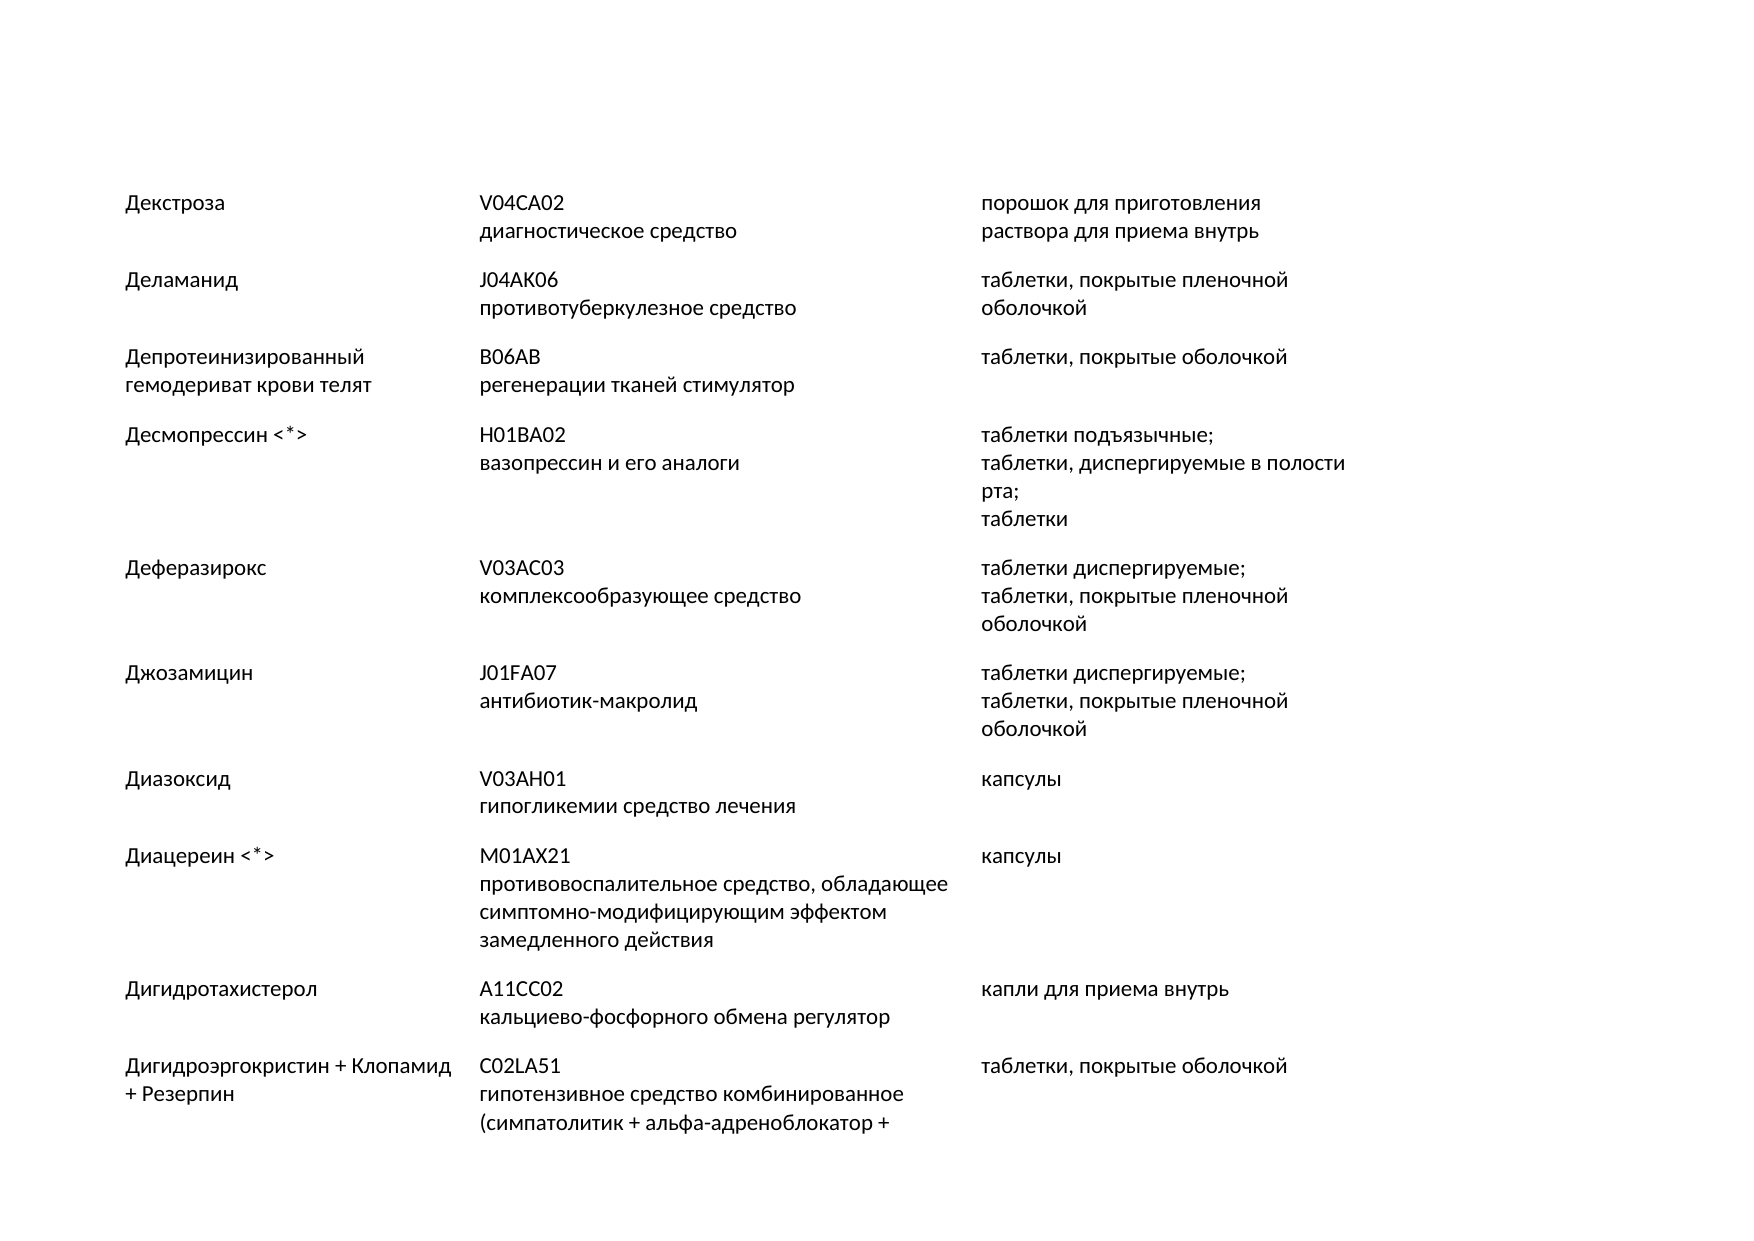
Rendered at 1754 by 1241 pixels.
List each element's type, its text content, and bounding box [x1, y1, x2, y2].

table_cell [975, 1041, 1359, 1146]
table_cell таблетки подъязычные; таблетки, диспергируемые в полости рта; таблетки [975, 409, 1359, 542]
table_cell Деламанид [119, 255, 473, 332]
table_cell A11CC02 кальциево-фосфорного обмена регулятор [473, 964, 975, 1041]
table_cell Десмопрессин <*> [119, 409, 473, 542]
table_cell Дигидротахистерол [119, 964, 473, 1041]
table_cell V04CA02 диагностическое средство [473, 177, 975, 254]
table_cell порошок для приготовления раствора для приема внутрь [975, 177, 1359, 254]
table_cell капсулы [975, 830, 1359, 964]
table_cell таблетки, покрытые пленочной оболочкой [975, 255, 1359, 332]
table_cell таблетки, покрытые оболочкой [975, 332, 1359, 409]
table_cell M01AX21 противовоспалительное средство, обладающее симптомно-модифицирующим эффектом замедленного действия [473, 830, 975, 964]
table_cell Диазоксид [119, 753, 473, 830]
table_cell J01FA07 антибиотик-макролид [473, 648, 975, 753]
table_cell Декстроза [119, 177, 473, 254]
table_cell V03AC03 комплексообразующее средство [473, 543, 975, 648]
table_cell Диацереин <*> [119, 830, 473, 964]
table_cell Депротеинизированный гемодериват крови телят [119, 332, 473, 409]
table_cell таблетки диспергируемые; таблетки, покрытые пленочной оболочкой [975, 648, 1359, 753]
table_cell Джозамицин [119, 648, 473, 753]
table_cell таблетки диспергируемые; таблетки, покрытые пленочной оболочкой [975, 543, 1359, 648]
table_cell капли для приема внутрь [975, 964, 1359, 1041]
table_cell H01BA02 вазопрессин и его аналоги [473, 409, 975, 542]
table_cell J04AK06 противотуберкулезное средство [473, 255, 975, 332]
table_cell капсулы [975, 753, 1359, 830]
table_cell B06AB регенерации тканей стимулятор [473, 332, 975, 409]
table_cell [119, 1041, 473, 1146]
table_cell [473, 1041, 975, 1146]
table_cell Деферазирокс [119, 543, 473, 648]
table_cell V03AH01 гипогликемии средство лечения [473, 753, 975, 830]
